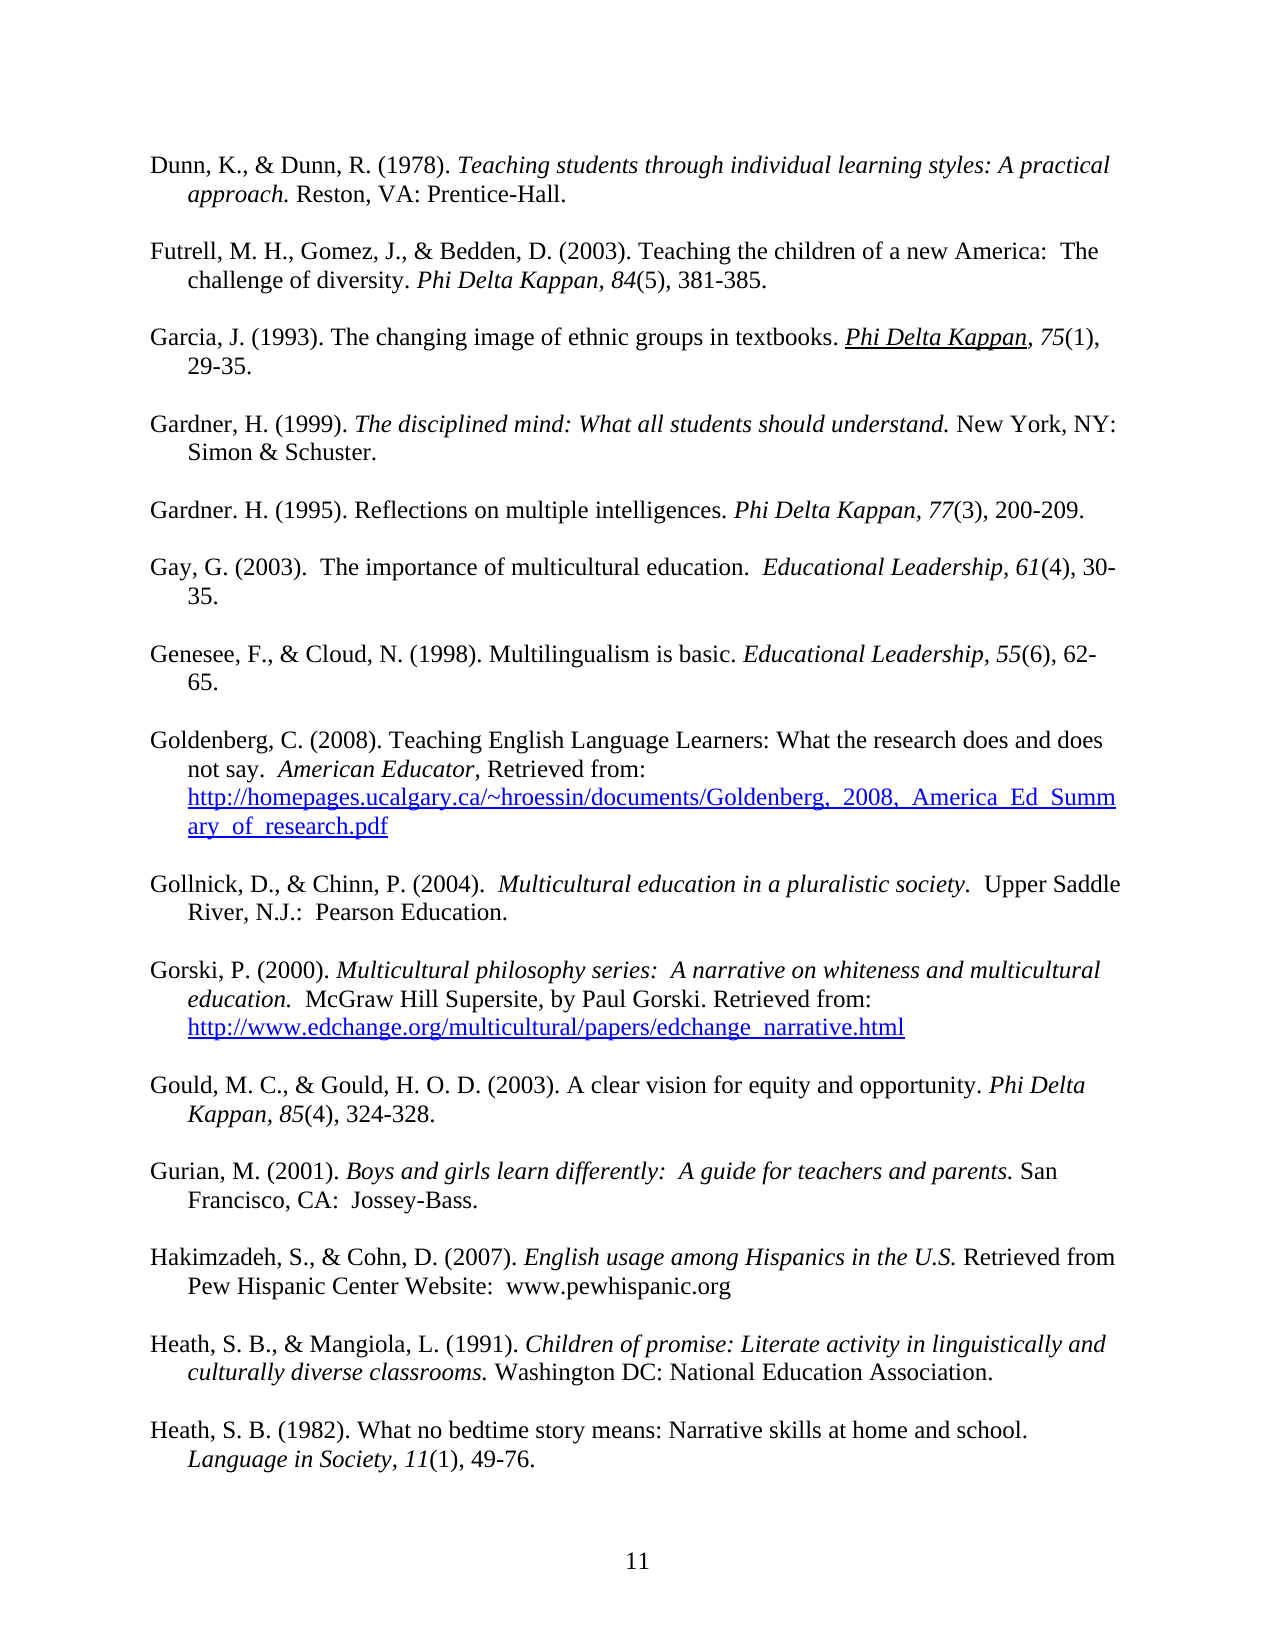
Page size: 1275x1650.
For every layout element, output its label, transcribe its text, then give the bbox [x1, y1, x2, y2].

text Gould, M. C., & Gould, H. O. D. (2003). A clear vision for equity and opportunity. Phi Delta Kappan, 85(4), 324-328. [150, 1070, 1125, 1127]
text Gay, G. (2003). The importance of multicultural education. Educational Leadership, 61(4), 30-35. [150, 552, 1125, 610]
text Gardner, H. (1999). The disciplined mind: What all students should understand. New York, NY: Simon & Schuster. [150, 409, 1125, 466]
text Goldenberg, C. (2008). Teaching English Language Learners: What the research does and does not say. American Educator, Retrieved from: http://homepages.ucalgary.ca/~hroessin/documents/Goldenberg,_2008,_America_Ed_Summary_of_research.pdf [150, 725, 1125, 840]
text Dunn, K., & Dunn, R. (1978). Teaching students through individual learning styles: A practical approach. Reston, VA: Prentice-Hall. [150, 150, 1125, 207]
text Gurian, M. (2001). Boys and girls learn differently: A guide for teachers and parents. San Francisco, CA: Jossey-Bass. [150, 1156, 1125, 1214]
text Heath, S. B., & Mangiola, L. (1991). Children of promise: Literate activity in linguistically and culturally diverse classrooms. Washington DC: National Education Association. [150, 1329, 1125, 1386]
text Garcia, J. (1993). The changing image of ethnic groups in textbooks. Phi Delta Kappan, 75(1), 29-35. [150, 322, 1125, 380]
text Gollnick, D., & Chinn, P. (2004). Multicultural education in a pluralistic society. Upper Saddle River, N.J.: Pearson Education. [150, 869, 1125, 926]
text Hakimzadeh, S., & Cohn, D. (2007). English usage among Hispanics in the U.S. Retrieved from Pew Hispanic Center Website: www.pewhispanic.org [150, 1242, 1125, 1300]
text Futrell, M. H., Gomez, J., & Bedden, D. (2003). Teaching the children of a new America: The challenge of diversity. Phi Delta Kappan, 84(5), 381-385. [150, 236, 1125, 294]
text Gardner. H. (1995). Reflections on multiple intelligences. Phi Delta Kappan, 77(3), 200-209. [150, 495, 1125, 524]
text Gorski, P. (2000). Multicultural philosophy series: A narrative on whiteness and multicultural education. McGraw Hill Supersite, by Paul Gorski. Retrieved from: http://www.edchange.org/multicultural/papers/edchange_narrative.html [150, 955, 1125, 1041]
text Genesee, F., & Cloud, N. (1998). Multilingualism is basic. Educational Leadership, 55(6), 62-65. [150, 639, 1125, 696]
text Heath, S. B. (1982). What no bedtime story means: Narrative skills at home and school. Language in Society, 11(1), 49-76. [150, 1415, 1125, 1472]
